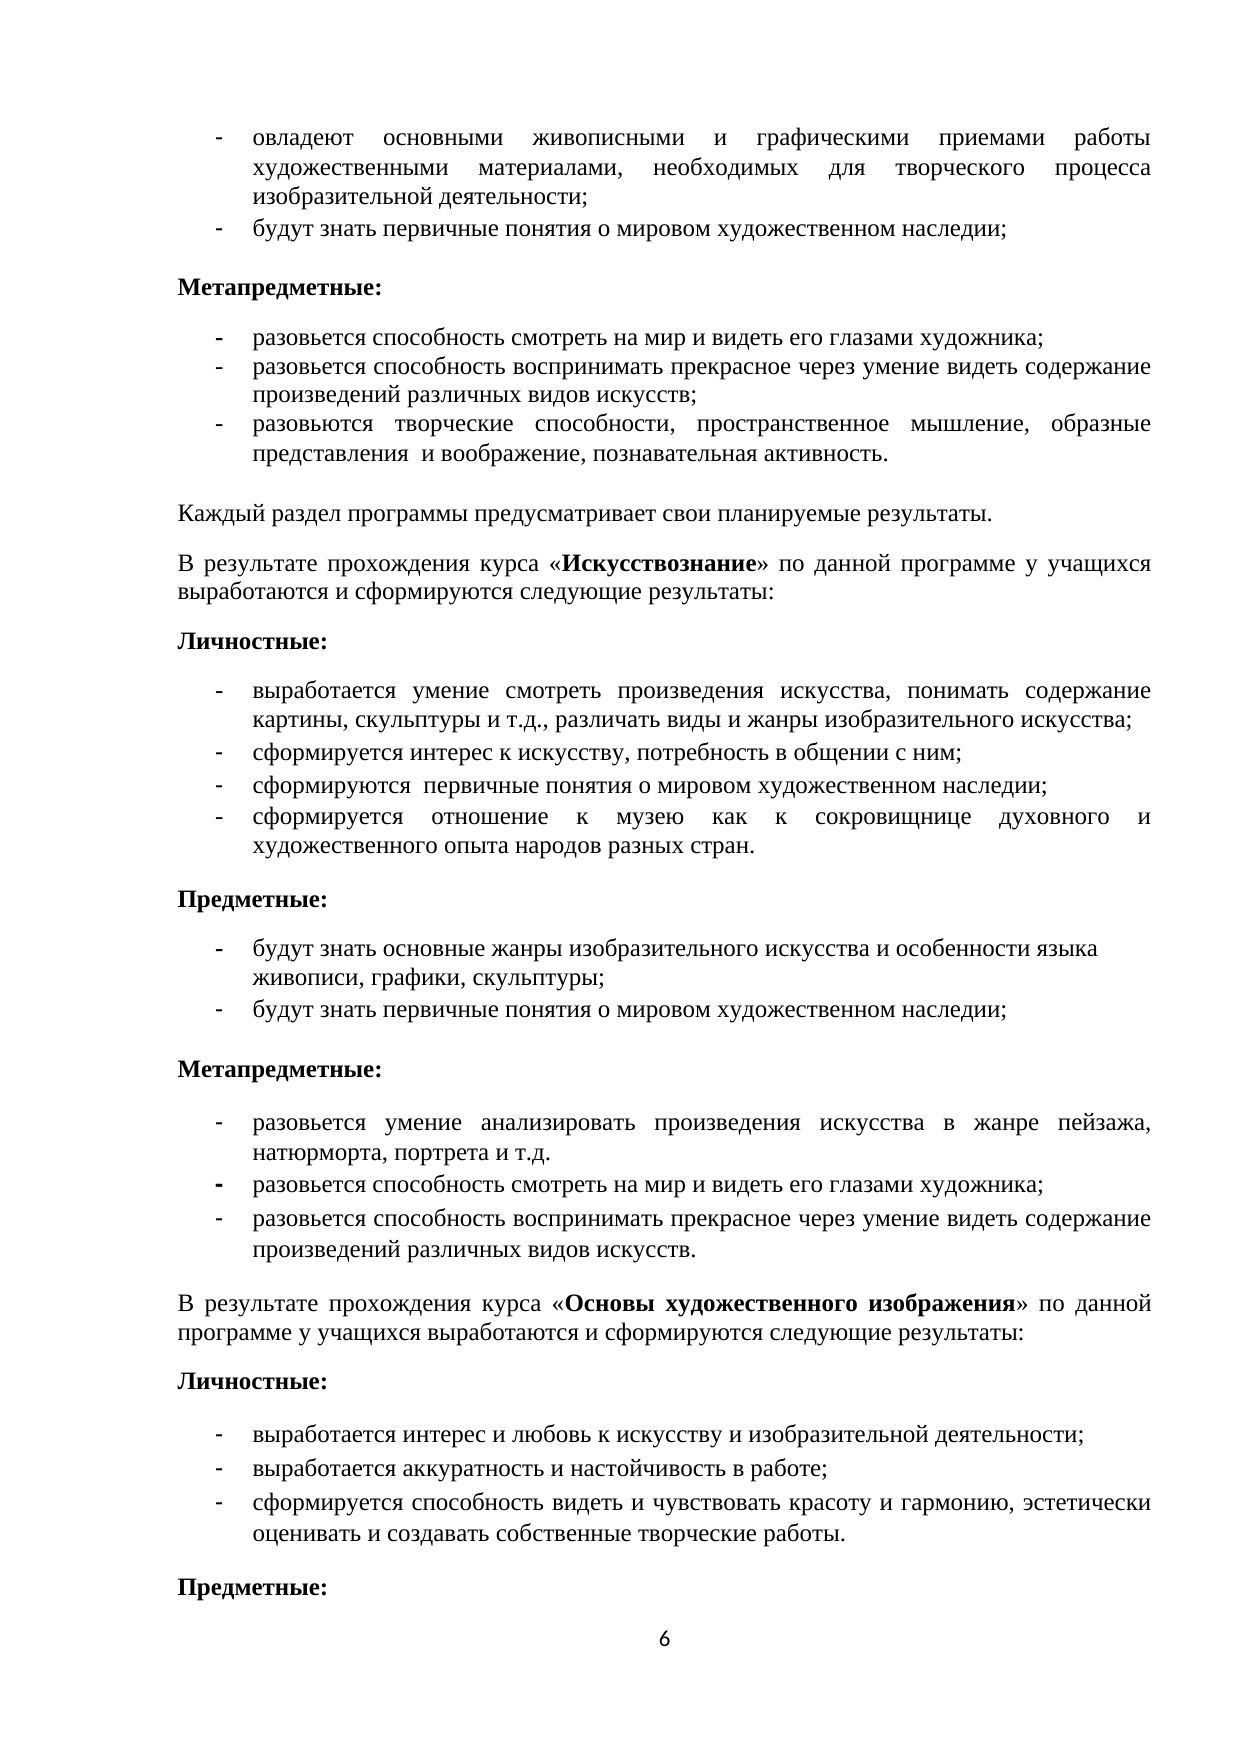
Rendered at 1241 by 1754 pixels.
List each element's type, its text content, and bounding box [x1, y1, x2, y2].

list будут знать первичные понятия о мировом художественном наследии; [215, 991, 1152, 1025]
list разовьется способность воспринимать прекрасное через умение видеть содержание произведений различных видов искусств; [215, 351, 1152, 408]
list разовьются творческие способности, пространственное мышление, образные представления и воображение, познавательная активность. [215, 408, 1152, 468]
list выработается интерес и любовь к искусству и изобразительной деятельности; [215, 1416, 1152, 1450]
list сформируется интерес к искусству, потребность в общении с ним; [215, 733, 1152, 767]
list разовьется способность воспринимать прекрасное через умение видеть содержание произведений различных видов искусств. [215, 1200, 1152, 1263]
text Метапредметные: [177, 272, 1152, 301]
list будут знать первичные понятия о мировом художественном наследии; [215, 210, 1152, 244]
text Метапредметные: [177, 1054, 1152, 1082]
text Каждый раздел программы предусматривает свои планируемые результаты. [177, 498, 1152, 527]
text В результате прохождения курса «Искусствознание» по данной программе у учащихся выработаются и сформируются следующие результаты: [177, 548, 1152, 605]
list разовьется способность смотреть на мир и видеть его глазами художника; [215, 322, 1152, 351]
text В результате прохождения курса «Основы художественного изображения» по данной программе у учащихся выработаются и сформируются следующие результаты: [177, 1288, 1152, 1345]
list выработается аккуратность и настойчивость в работе; [215, 1450, 1152, 1484]
list будут знать основные жанры изобразительного искусства и особенности языка живописи, графики, скульптуры; [215, 933, 1152, 991]
list сформируется отношение к музею как к сокровищнице духовного и художественного опыта народов разных стран. [215, 801, 1152, 859]
text Личностные: [177, 1366, 1152, 1395]
list сформируются первичные понятия о мировом художественном наследии; [215, 767, 1152, 801]
list выработается умение смотреть произведения искусства, понимать содержание картины, скульптуры и т.д., различать виды и жанры изобразительного искусства; [215, 676, 1152, 733]
text Предметные: [177, 884, 1152, 912]
list разовьется способность смотреть на мир и видеть его глазами художника; [215, 1166, 1152, 1200]
list овладеют основными живописными и графическими приемами работы художественными материалами, необходимых для творческого процесса изобразительной деятельности; [215, 118, 1152, 210]
text Личностные: [177, 626, 1152, 655]
text Предметные: [177, 1572, 1152, 1601]
list сформируется способность видеть и чувствовать красоту и гармонию, эстетически оценивать и создавать собственные творческие работы. [215, 1484, 1152, 1547]
list разовьется умение анализировать произведения искусства в жанре пейзажа, натюрморта, портрета и т.д. [215, 1103, 1152, 1166]
